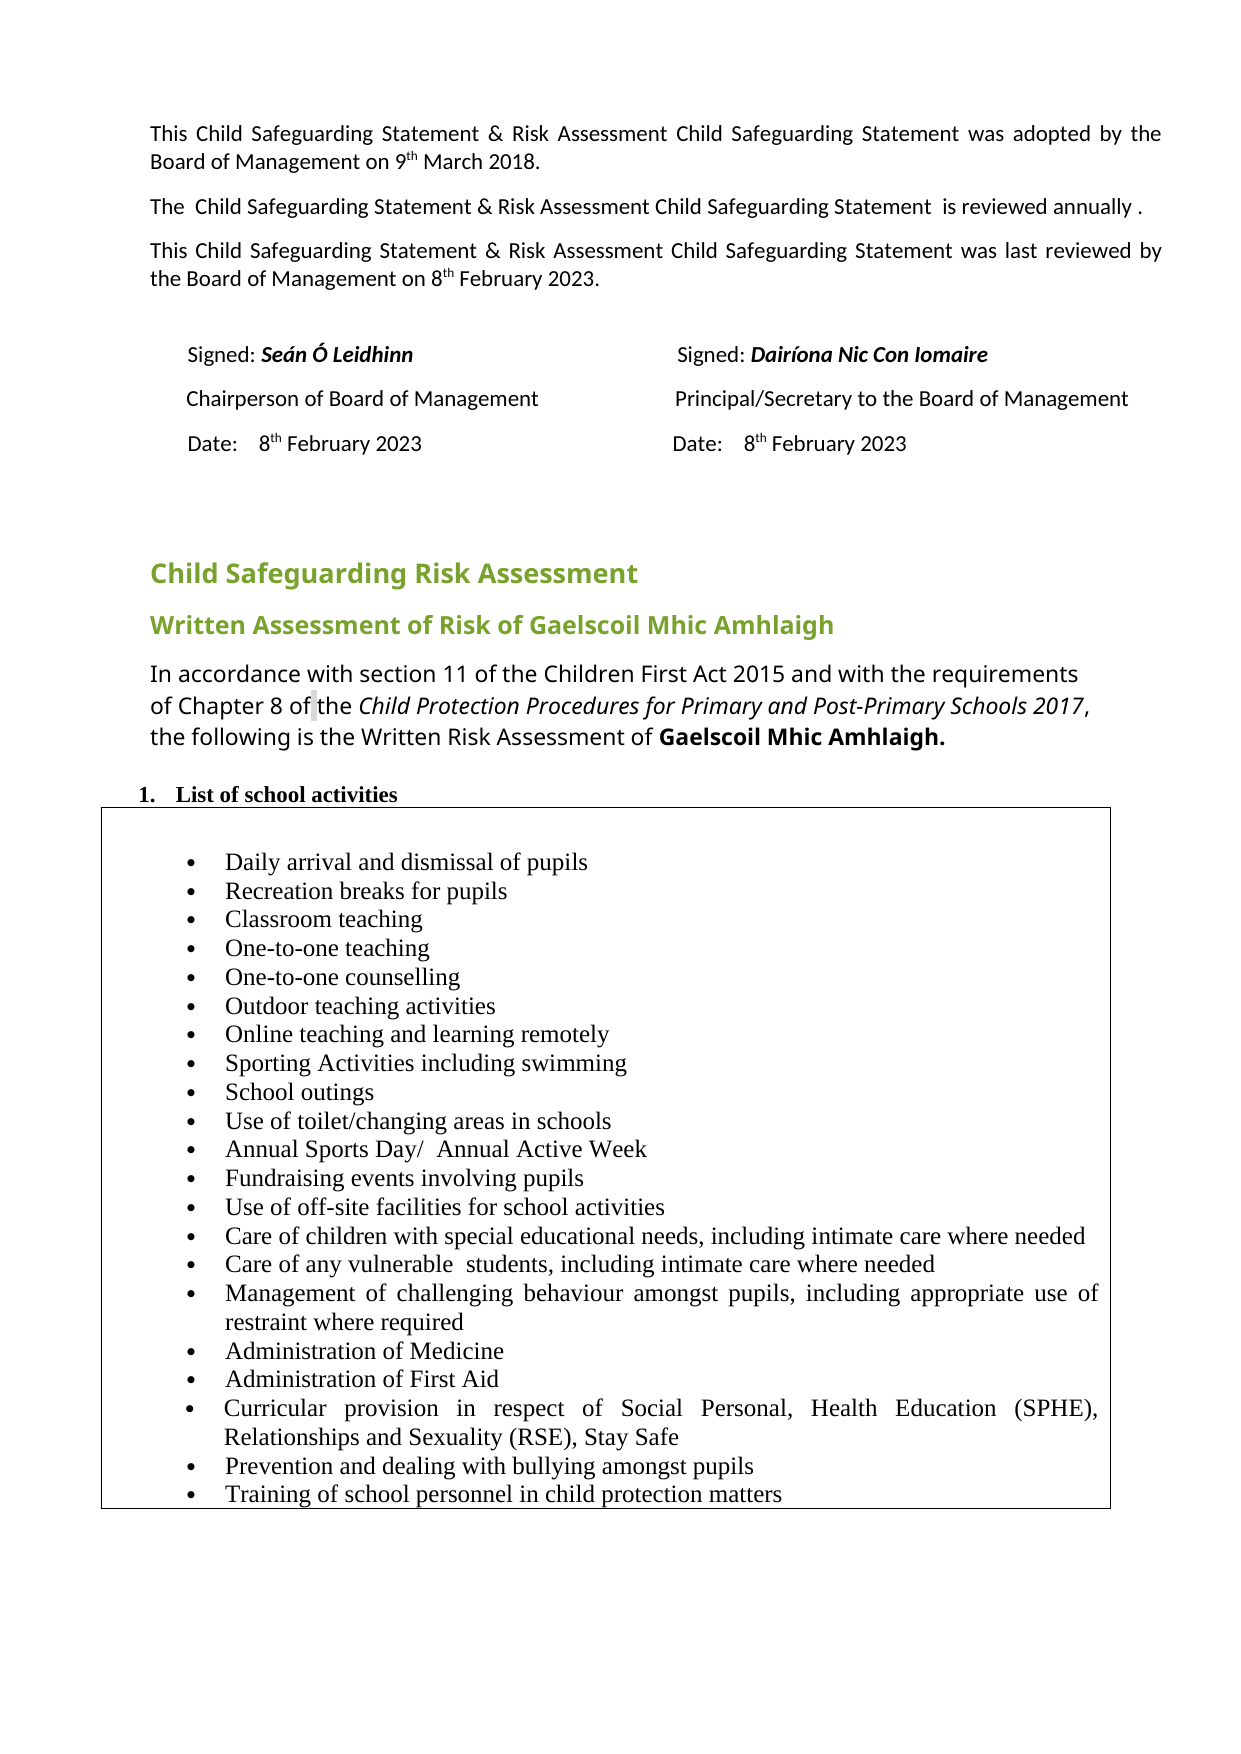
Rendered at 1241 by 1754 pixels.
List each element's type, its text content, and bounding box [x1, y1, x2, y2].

text Date: 8th February 2023 Date: 8th February 2023 [187, 429, 1162, 457]
text Child Safeguarding Risk Assessment [150, 554, 1090, 591]
text The Child Safeguarding Statement & Risk Assessment Child Safeguarding Statement is reviewed annually . [150, 192, 1162, 220]
text This Child Safeguarding Statement & Risk Assessment Child Safeguarding Statement was adopted by the Board of Management on 9th March 2018. [150, 119, 1162, 175]
text Chairperson of Board of Management Principal/Secretary to the Board of Management [150, 384, 1162, 412]
text Signed: Seán Ó Leidhinn Signed: Dairíona Nic Con Iomaire [187, 340, 1162, 368]
table_header List of school activities [89, 781, 1122, 1509]
text This Child Safeguarding Statement & Risk Assessment Child Safeguarding Statement was last reviewed by the Board of Management on 8th February 2023. [150, 237, 1162, 293]
text Written Assessment of Risk of Gaelscoil Mhic Amhlaigh [150, 608, 1090, 642]
text In accordance with section 11 of the Children First Act 2015 and with the requirements of Chapter 8 of the Child Protection Procedures for Primary and Post-Primary Schools 2017, the following is the Written Risk Assessment of Gaelscoil Mhic Amhlaigh. [150, 658, 1090, 752]
